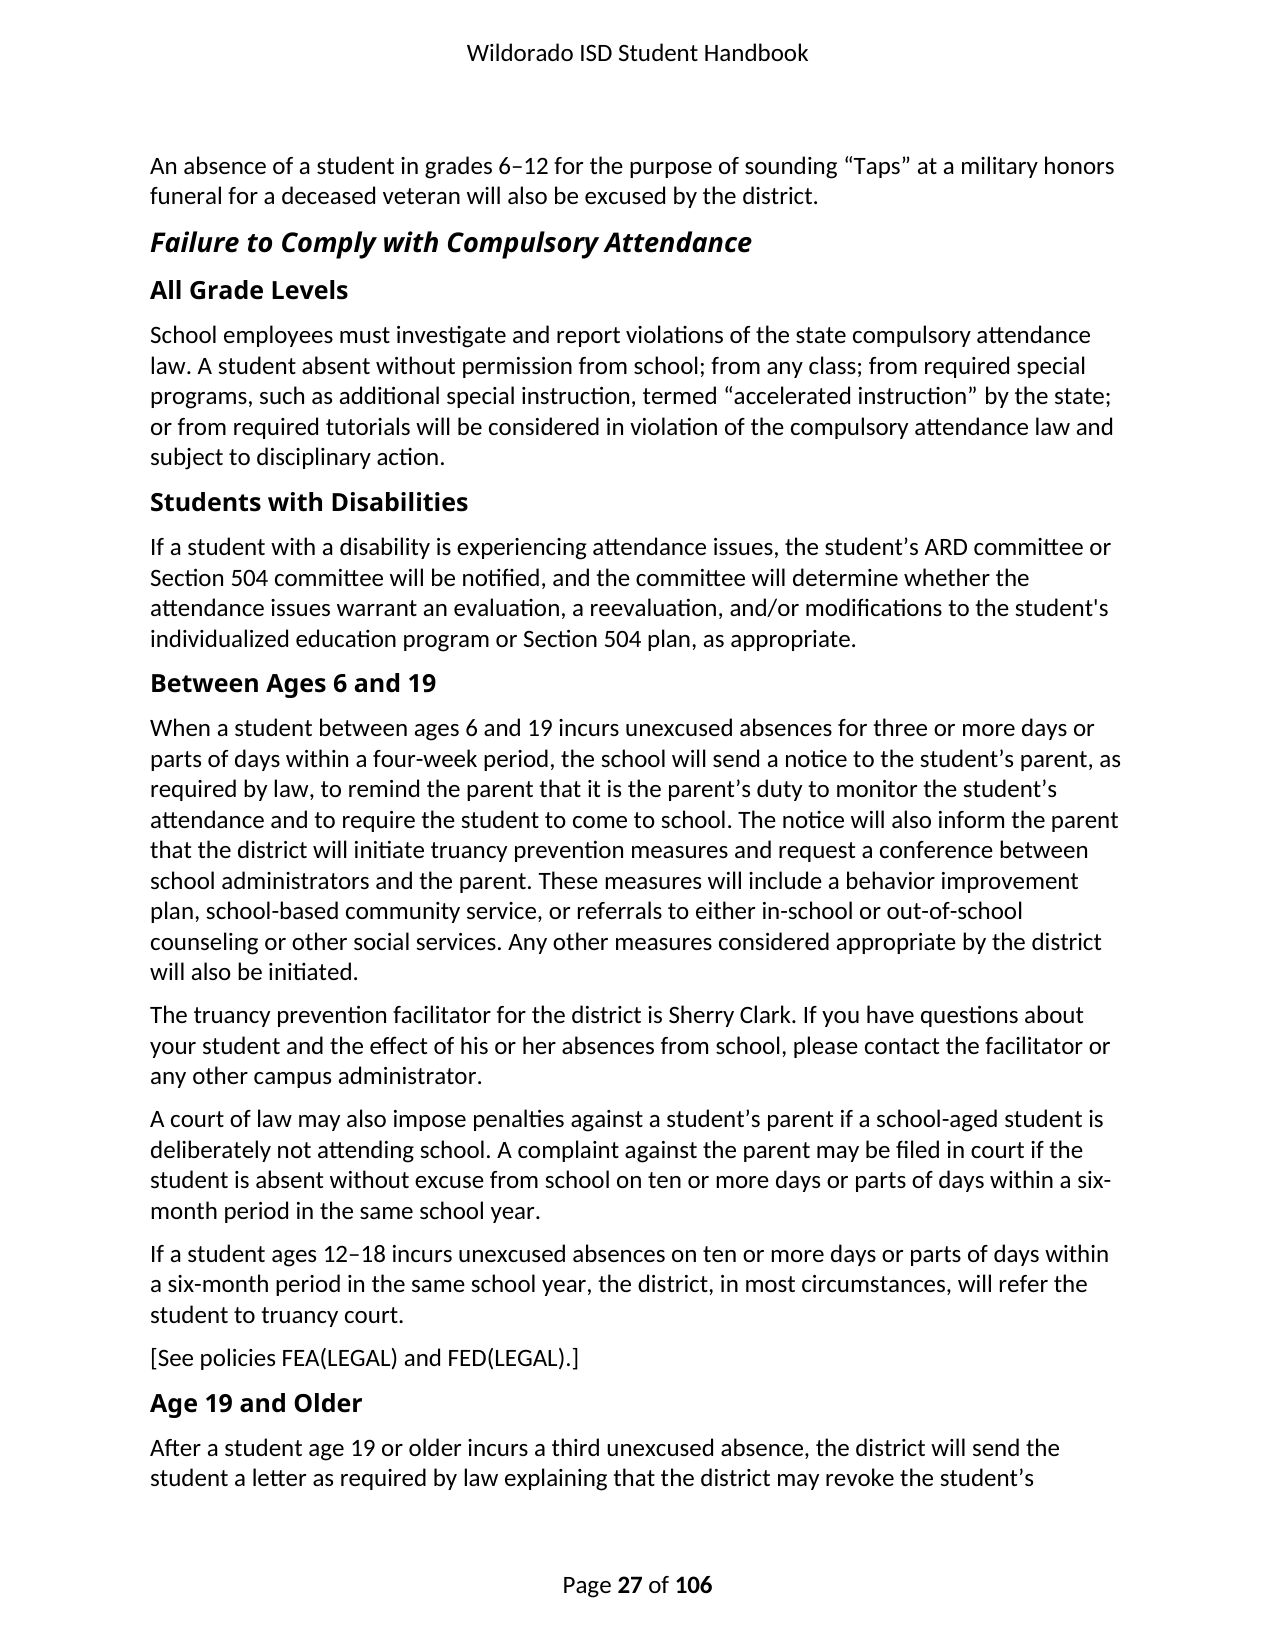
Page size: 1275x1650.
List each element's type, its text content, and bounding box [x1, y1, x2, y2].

subtitle Failure to Comply with Compulsory Attendance [150, 223, 1125, 260]
text If a student with a disability is experiencing attendance issues, the student’s ARD committee or Section 504 committee will be notified, and the committee will determine whether the attendance issues warrant an evaluation, a reevaluation, and/or modifications to the student's individualized education program or Section 504 plan, as appropriate. [150, 531, 1125, 653]
text School employees must investigate and report violations of the state compulsory attendance law. A student absent without permission from school; from any class; from required special programs, such as additional special instruction, termed “accelerated instruction” by the state; or from required tutorials will be considered in violation of the compulsory attendance law and subject to disciplinary action. [150, 319, 1125, 472]
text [150, 1432, 1125, 1493]
text When a student between ages 6 and 19 incurs unexcused absences for three or more days or parts of days within a four-week period, the school will send a notice to the student’s parent, as required by law, to remind the parent that it is the parent’s duty to monitor the student’s attendance and to require the student to come to school. The notice will also inform the parent that the district will initiate truancy prevention measures and request a conference between school administrators and the parent. These measures will include a behavior improvement plan, school-based community service, or referrals to either in-school or out-of-school counseling or other social services. Any other measures considered appropriate by the district will also be initiated. [150, 712, 1125, 987]
subtitle Students with Disabilities [150, 484, 1125, 519]
text The truancy prevention facilitator for the district is Sherry Clark. If you have questions about your student and the effect of his or her absences from school, please contact the facilitator or any other campus administrator. [150, 999, 1125, 1091]
text If a student ages 12–18 incurs unexcused absences on ten or more days or parts of days within a six-month period in the same school year, the district, in most circumstances, will refer the student to truancy court. [150, 1238, 1125, 1330]
text An absence of a student in grades 6–12 for the purpose of sounding “Taps” at a military honors funeral for a deceased veteran will also be excused by the district. [150, 150, 1125, 211]
subtitle All Grade Levels [150, 273, 1125, 307]
subtitle Between Ages 6 and 19 [150, 666, 1125, 700]
text [See policies FEA(LEGAL) and FED(LEGAL).] [150, 1342, 1125, 1373]
text A court of law may also impose penalties against a student’s parent if a school-aged student is deliberately not attending school. A complaint against the parent may be filed in court if the student is absent without excuse from school on ten or more days or parts of days within a six-month period in the same school year. [150, 1103, 1125, 1226]
subtitle Age 19 and Older [150, 1385, 1125, 1419]
